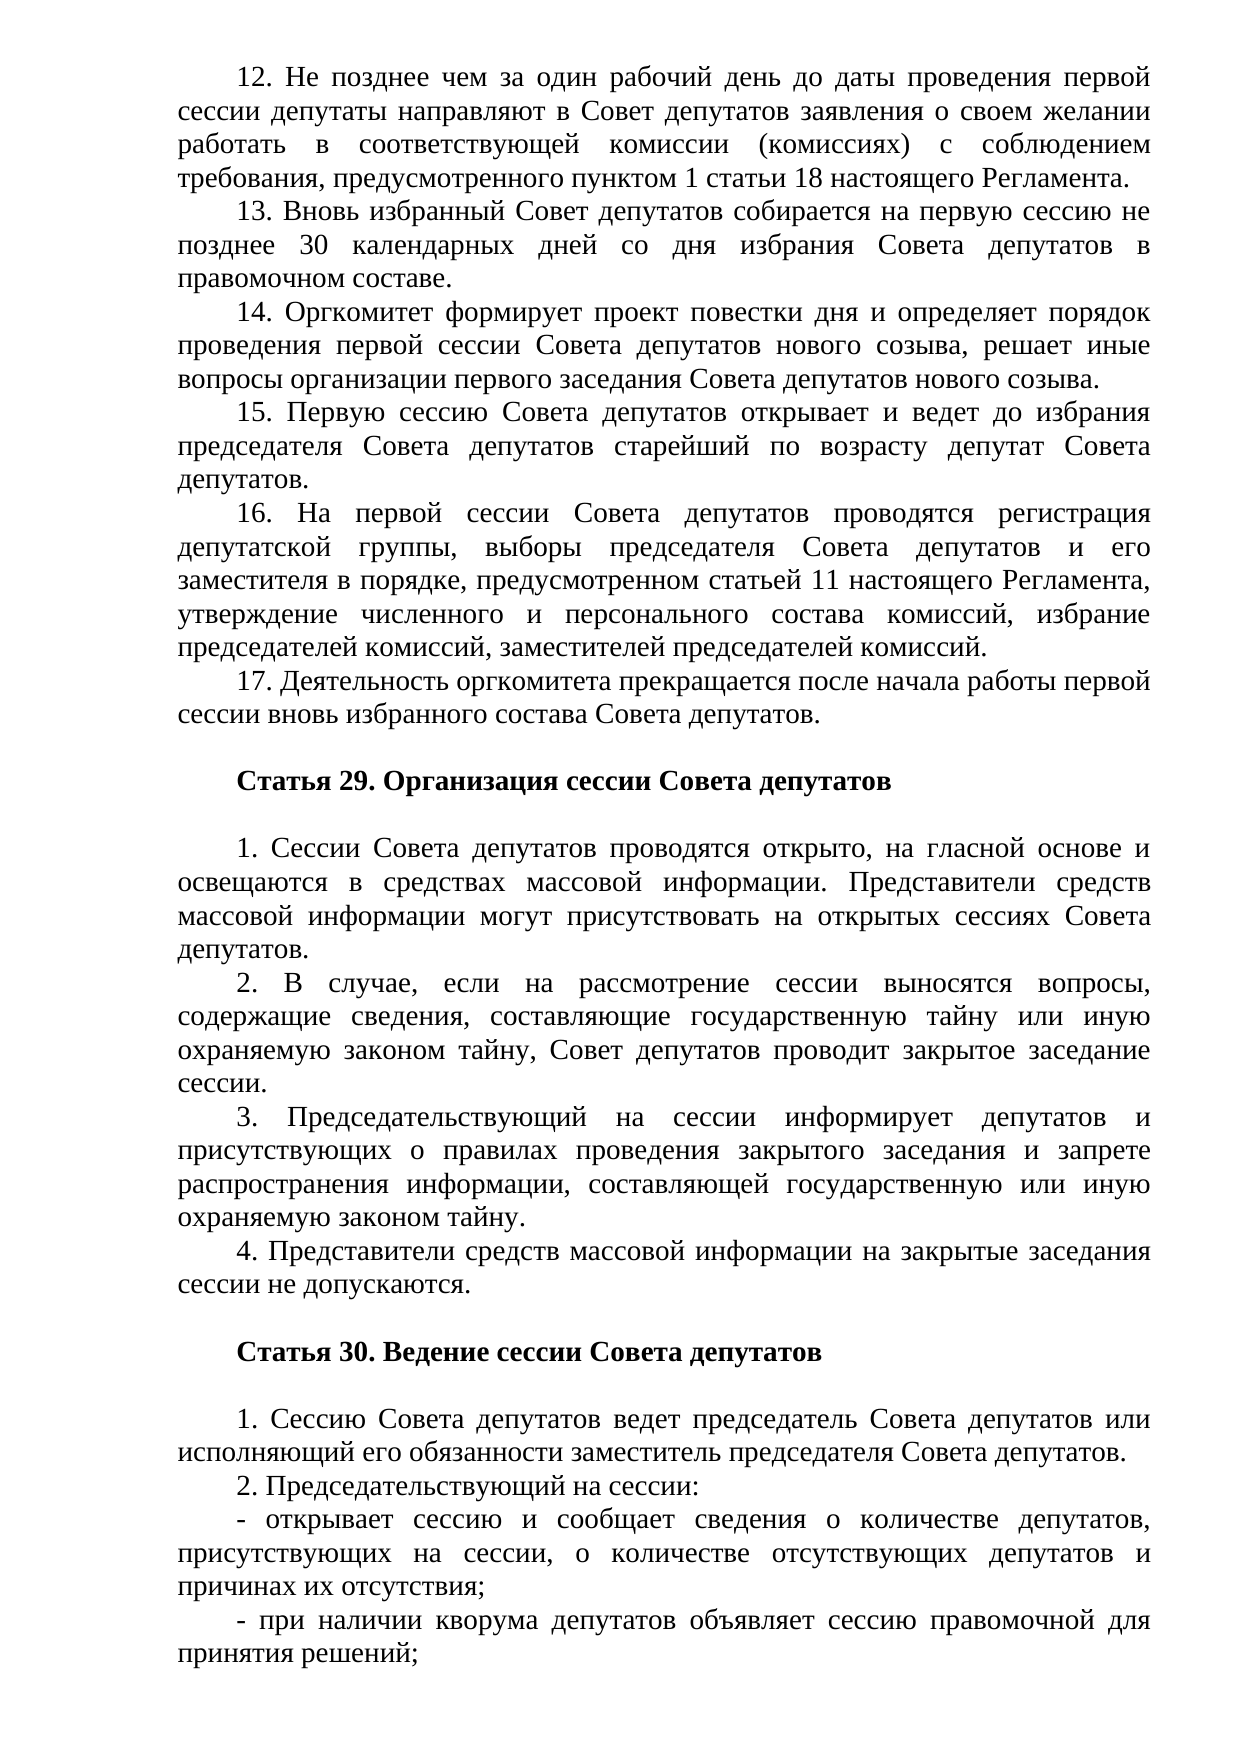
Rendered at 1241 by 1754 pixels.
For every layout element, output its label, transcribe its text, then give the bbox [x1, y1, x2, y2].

text 1. Сессию Совета депутатов ведет председатель Совета депутатов или исполняющий его обязанности заместитель председателя Совета депутатов. [177, 1401, 1152, 1468]
text 15. Первую сессию Совета депутатов открывает и ведет до избрания председателя Совета депутатов старейший по возрасту депутат Совета депутатов. [177, 394, 1152, 495]
text 2. Председательствующий на сессии: [177, 1468, 1152, 1501]
text - при наличии кворума депутатов объявляет сессию правомочной для принятия решений; [177, 1602, 1152, 1669]
text Статья 29. Организация сессии Совета депутатов [177, 763, 1152, 797]
text 12. Не позднее чем за один рабочий день до даты проведения первой сессии депутаты направляют в Совет депутатов заявления о своем желании работать в соответствующей комиссии (комиссиях) с соблюдением требования, предусмотренного пунктом 1 статьи 18 настоящего Регламента. [177, 59, 1152, 193]
text Статья 30. Ведение сессии Совета депутатов [177, 1334, 1152, 1367]
text - открывает сессию и сообщает сведения о количестве депутатов, присутствующих на сессии, о количестве отсутствующих депутатов и причинах их отсутствия; [177, 1501, 1152, 1602]
text 16. На первой сессии Совета депутатов проводятся регистрация депутатской группы, выборы председателя Совета депутатов и его заместителя в порядке, предусмотренном статьей 11 настоящего Регламента, утверждение численного и персонального состава комиссий, избрание председателей комиссий, заместителей председателей комиссий. [177, 495, 1152, 663]
text 4. Представители средств массовой информации на закрытые заседания сессии не допускаются. [177, 1233, 1152, 1300]
text 13. Вновь избранный Совет депутатов собирается на первую сессию не позднее 30 календарных дней со дня избрания Совета депутатов в правомочном составе. [177, 193, 1152, 294]
text 3. Председательствующий на сессии информирует депутатов и присутствующих о правилах проведения закрытого заседания и запрете распространения информации, составляющей государственную или иную охраняемую законом тайну. [177, 1099, 1152, 1233]
text 1. Сессии Совета депутатов проводятся открыто, на гласной основе и освещаются в средствах массовой информации. Представители средств массовой информации могут присутствовать на открытых сессиях Совета депутатов. [177, 831, 1152, 965]
text 17. Деятельность оргкомитета прекращается после начала работы первой сессии вновь избранного состава Совета депутатов. [177, 663, 1152, 730]
text 14. Оргкомитет формирует проект повестки дня и определяет порядок проведения первой сессии Совета депутатов нового созыва, решает иные вопросы организации первого заседания Совета депутатов нового созыва. [177, 294, 1152, 394]
text 2. В случае, если на рассмотрение сессии выносятся вопросы, содержащие сведения, составляющие государственную тайну или иную охраняемую законом тайну, Совет депутатов проводит закрытое заседание сессии. [177, 965, 1152, 1099]
